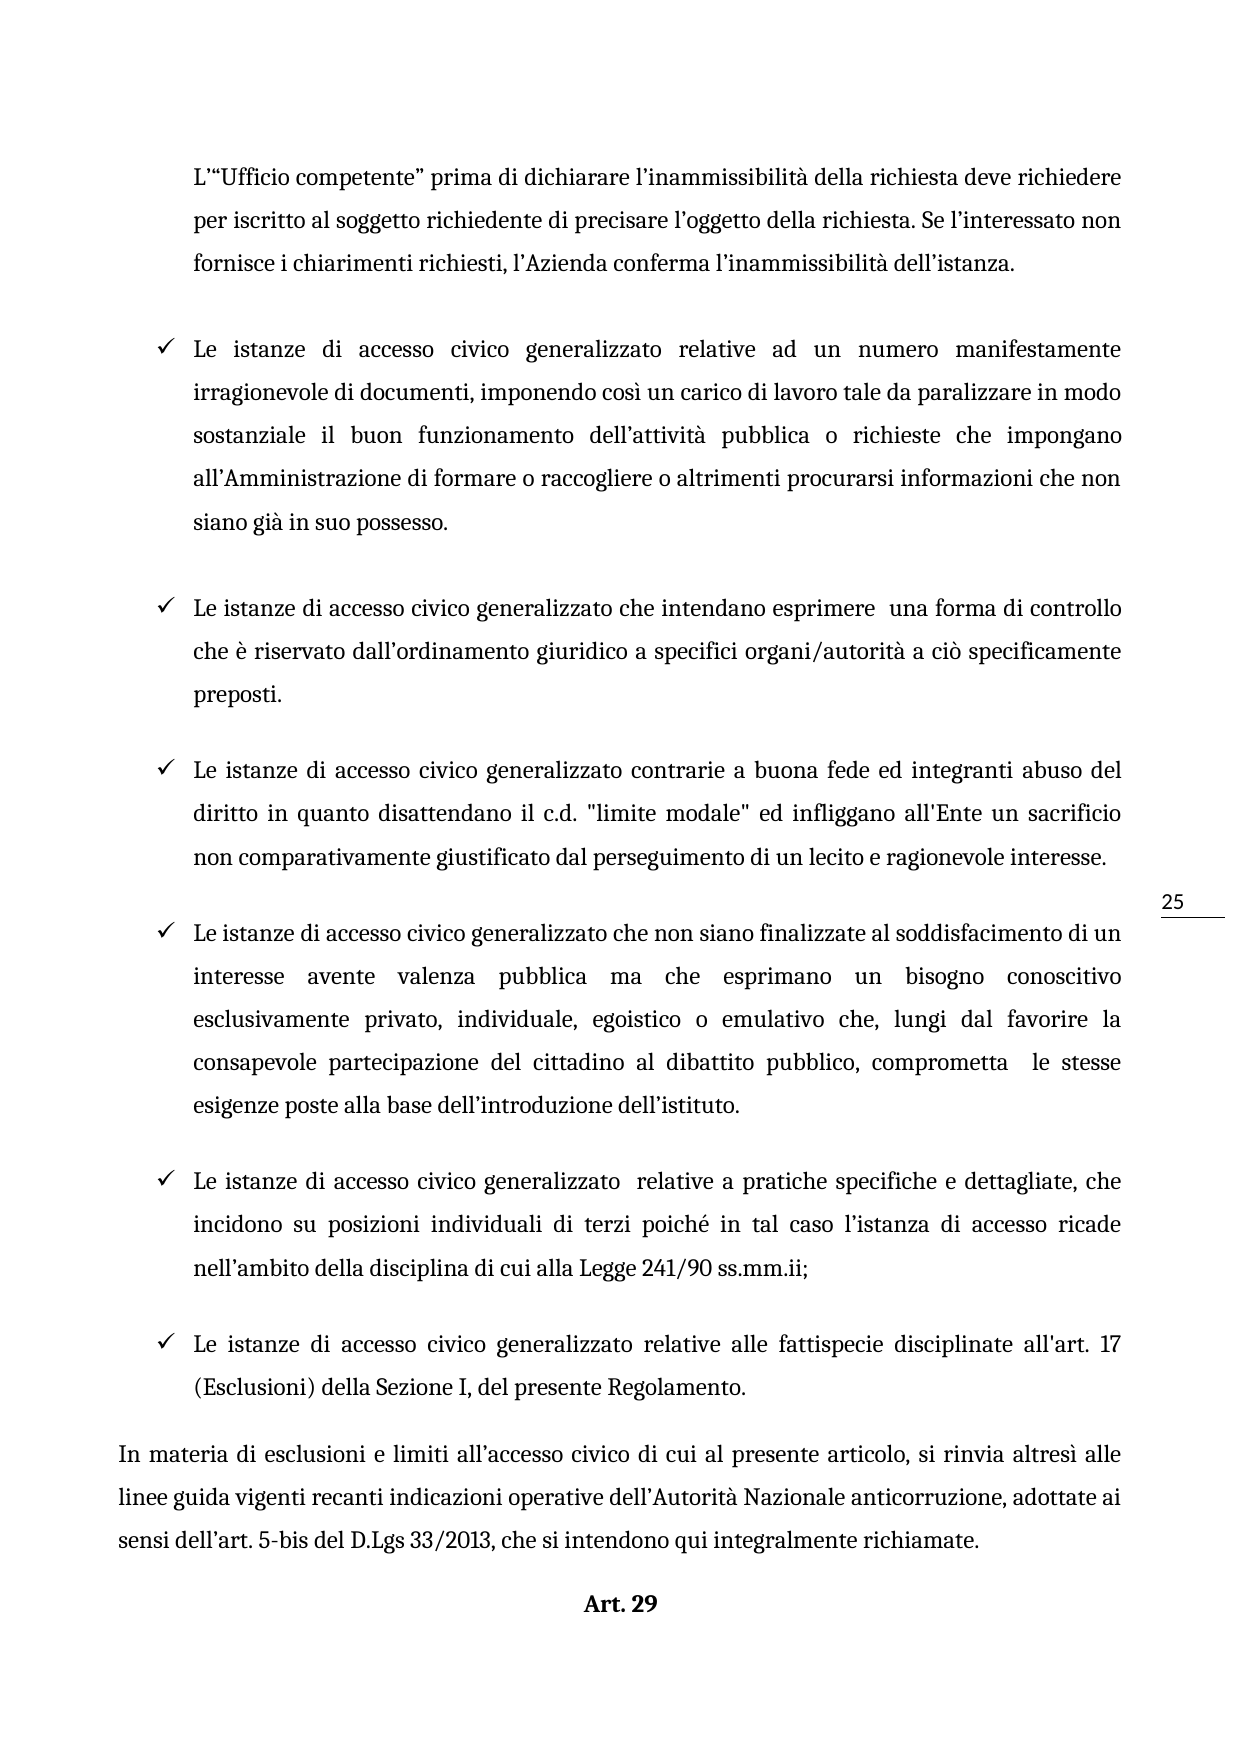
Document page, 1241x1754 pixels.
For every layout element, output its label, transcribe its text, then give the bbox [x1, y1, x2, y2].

list Le istanze di accesso civico generalizzato che non siano finalizzate al soddisfacimento di un interesse avente valenza pubblica ma che esprimano un bisogno conoscitivo esclusivamente privato, individuale, egoistico o emulativo che, lungi dal favorire la consapevole partecipazione del cittadino al dibattito pubblico, comprometta le stesse esigenze poste alla base dell’introduzione dell’istituto. [156, 918, 1123, 1120]
list Le istanze di accesso civico generalizzato contrarie a buona fede ed integranti abuso del diritto in quanto disattendano il c.d. "limite modale" ed infliggano all'Ente un sacrificio non comparativamente giustificato dal perseguimento di un lecito e ragionevole interesse. [156, 756, 1123, 871]
text In materia di esclusioni e limiti all’accesso civico di cui al presente articolo, si rinvia altresì alle linee guida vigenti recanti indicazioni operative dell’Autorità Nazionale anticorruzione, adottate ai sensi dell’art. 5-bis del D.Lgs 33/2013, che si intendono qui integralmente richiamate. [118, 1440, 1123, 1555]
text Art. 29 [118, 1593, 1123, 1617]
list Le istanze di accesso civico generalizzato che intendano esprimere una forma di controllo che è riservato dall’ordinamento giuridico a specifici organi/autorità a ciò specificamente preposti. [156, 594, 1123, 709]
list Le istanze di accesso civico generalizzato relative alle fattispecie disciplinate all'art. 17 (Esclusioni) della Sezione I, del presente Regolamento. [156, 1329, 1123, 1401]
list Le istanze di accesso civico generalizzato relative ad un numero manifestamente irragionevole di documenti, imponendo così un carico di lavoro tale da paralizzare in modo sostanziale il buon funzionamento dell’attività pubblica o richieste che impongano all’Amministrazione di formare o raccogliere o altrimenti procurarsi informazioni che non siano già in suo possesso. [156, 335, 1123, 536]
list Le istanze di accesso civico generalizzato relative a pratiche specifiche e dettagliate, che incidono su posizioni individuali di terzi poiché in tal caso l’istanza di accesso ricade nell’ambito della disciplina di cui alla Legge 241/90 ss.mm.ii; [156, 1167, 1123, 1282]
list L’“Ufficio competente” prima di dichiarare l’inammissibilità della richiesta deve richiedere per iscritto al soggetto richiedente di precisare l’oggetto della richiesta. Se l’interessato non fornisce i chiarimenti richiesti, l’Azienda conferma l’inammissibilità dell’istanza. [193, 162, 1123, 277]
